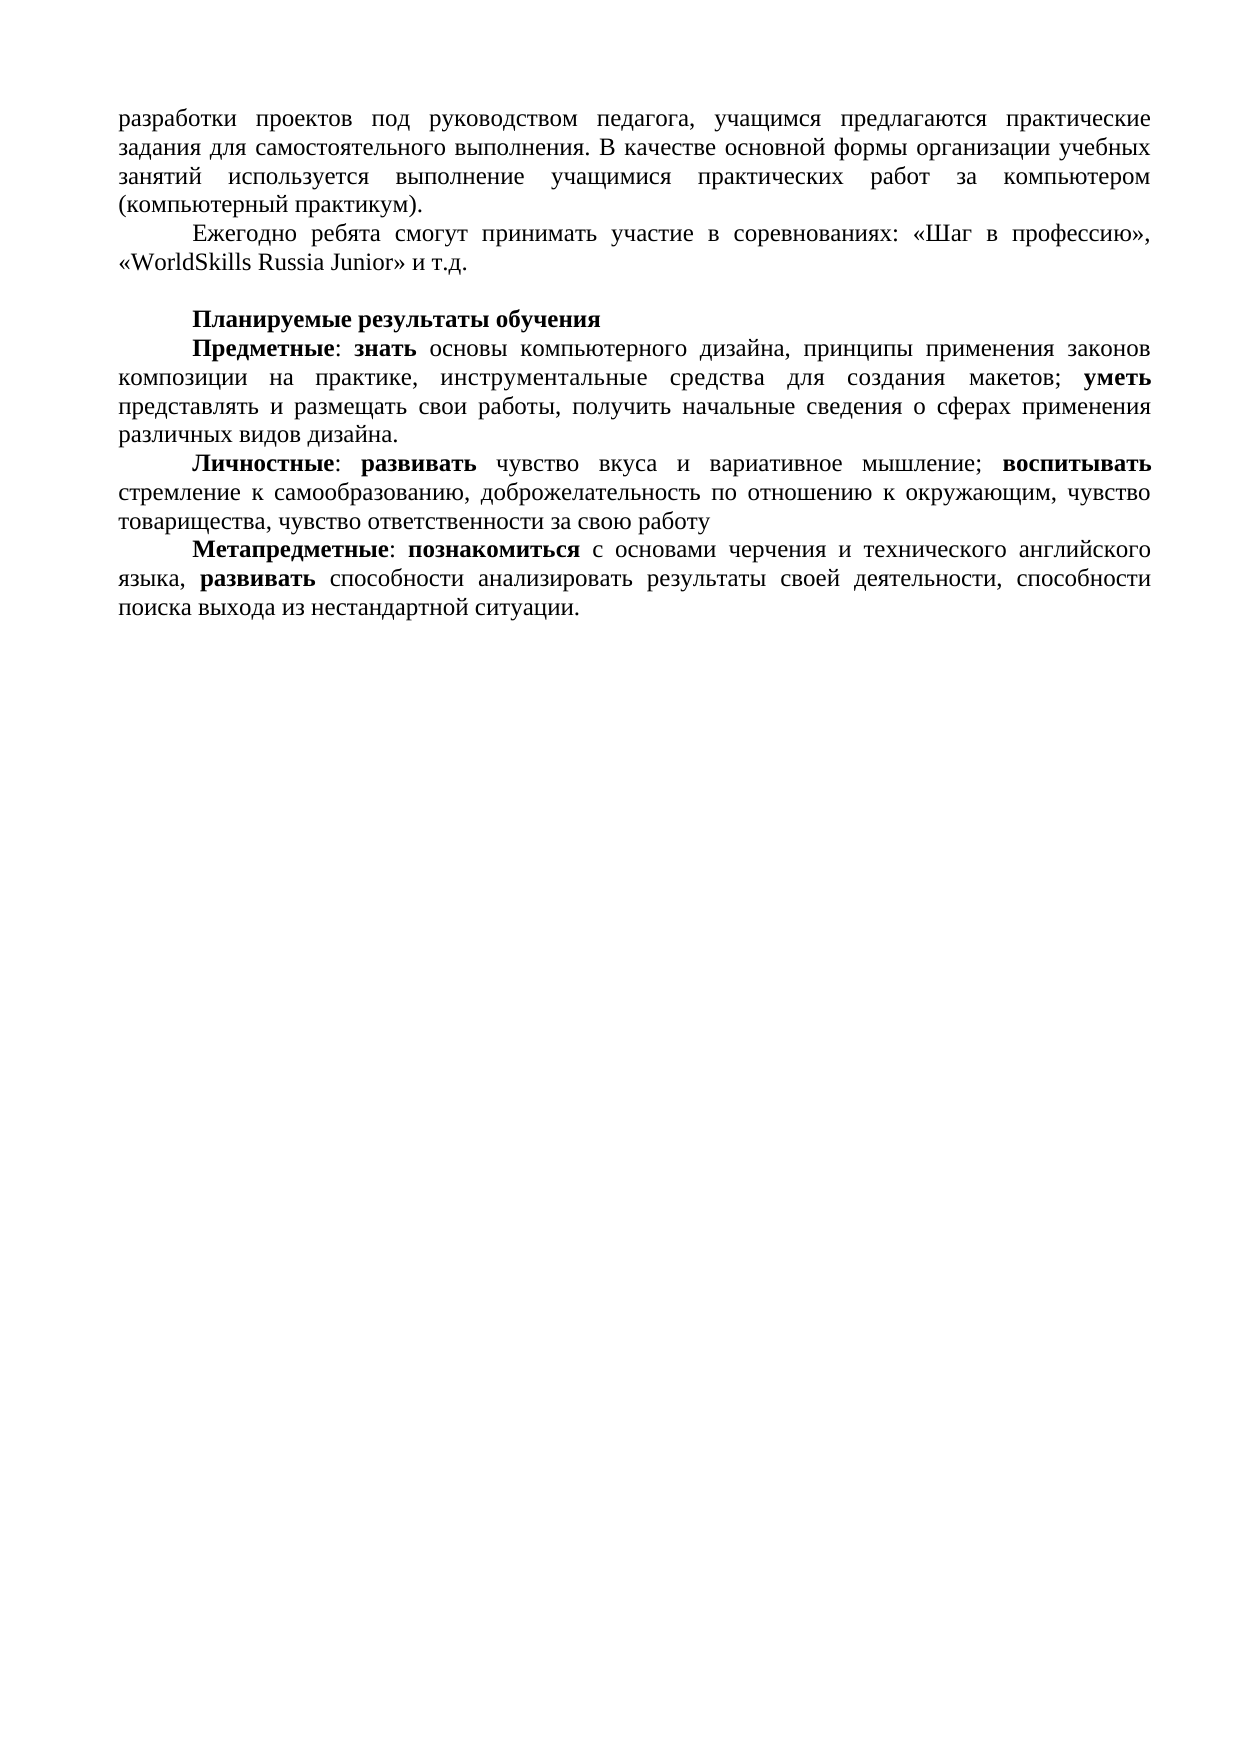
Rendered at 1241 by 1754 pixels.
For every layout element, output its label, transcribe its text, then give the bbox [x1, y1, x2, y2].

list Ежегодно ребята смогут принимать участие в соревнованиях: «Шаг в профессию», «WorldSkills Russia Junior» и т.д. [118, 218, 1152, 276]
text Планируемые результаты обучения [118, 304, 1152, 333]
text Личностные: развивать чувство вкуса и вариативное мышление; воспитывать стремление к самообразованию, доброжелательность по отношению к окружающим, чувство товарищества, чувство ответственности за свою работу [118, 448, 1152, 534]
text Метапредметные: познакомиться с основами черчения и технического английского языка, развивать способности анализировать результаты своей деятельности, способности поиска выхода из нестандартной ситуации. [118, 534, 1152, 621]
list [118, 103, 1152, 218]
text Предметные: знать основы компьютерного дизайна, принципы применения законов композиции на практике, инструментальные средства для создания макетов; уметь представлять и размещать свои работы, получить начальные сведения о сферах применения различных видов дизайна. [118, 333, 1152, 448]
